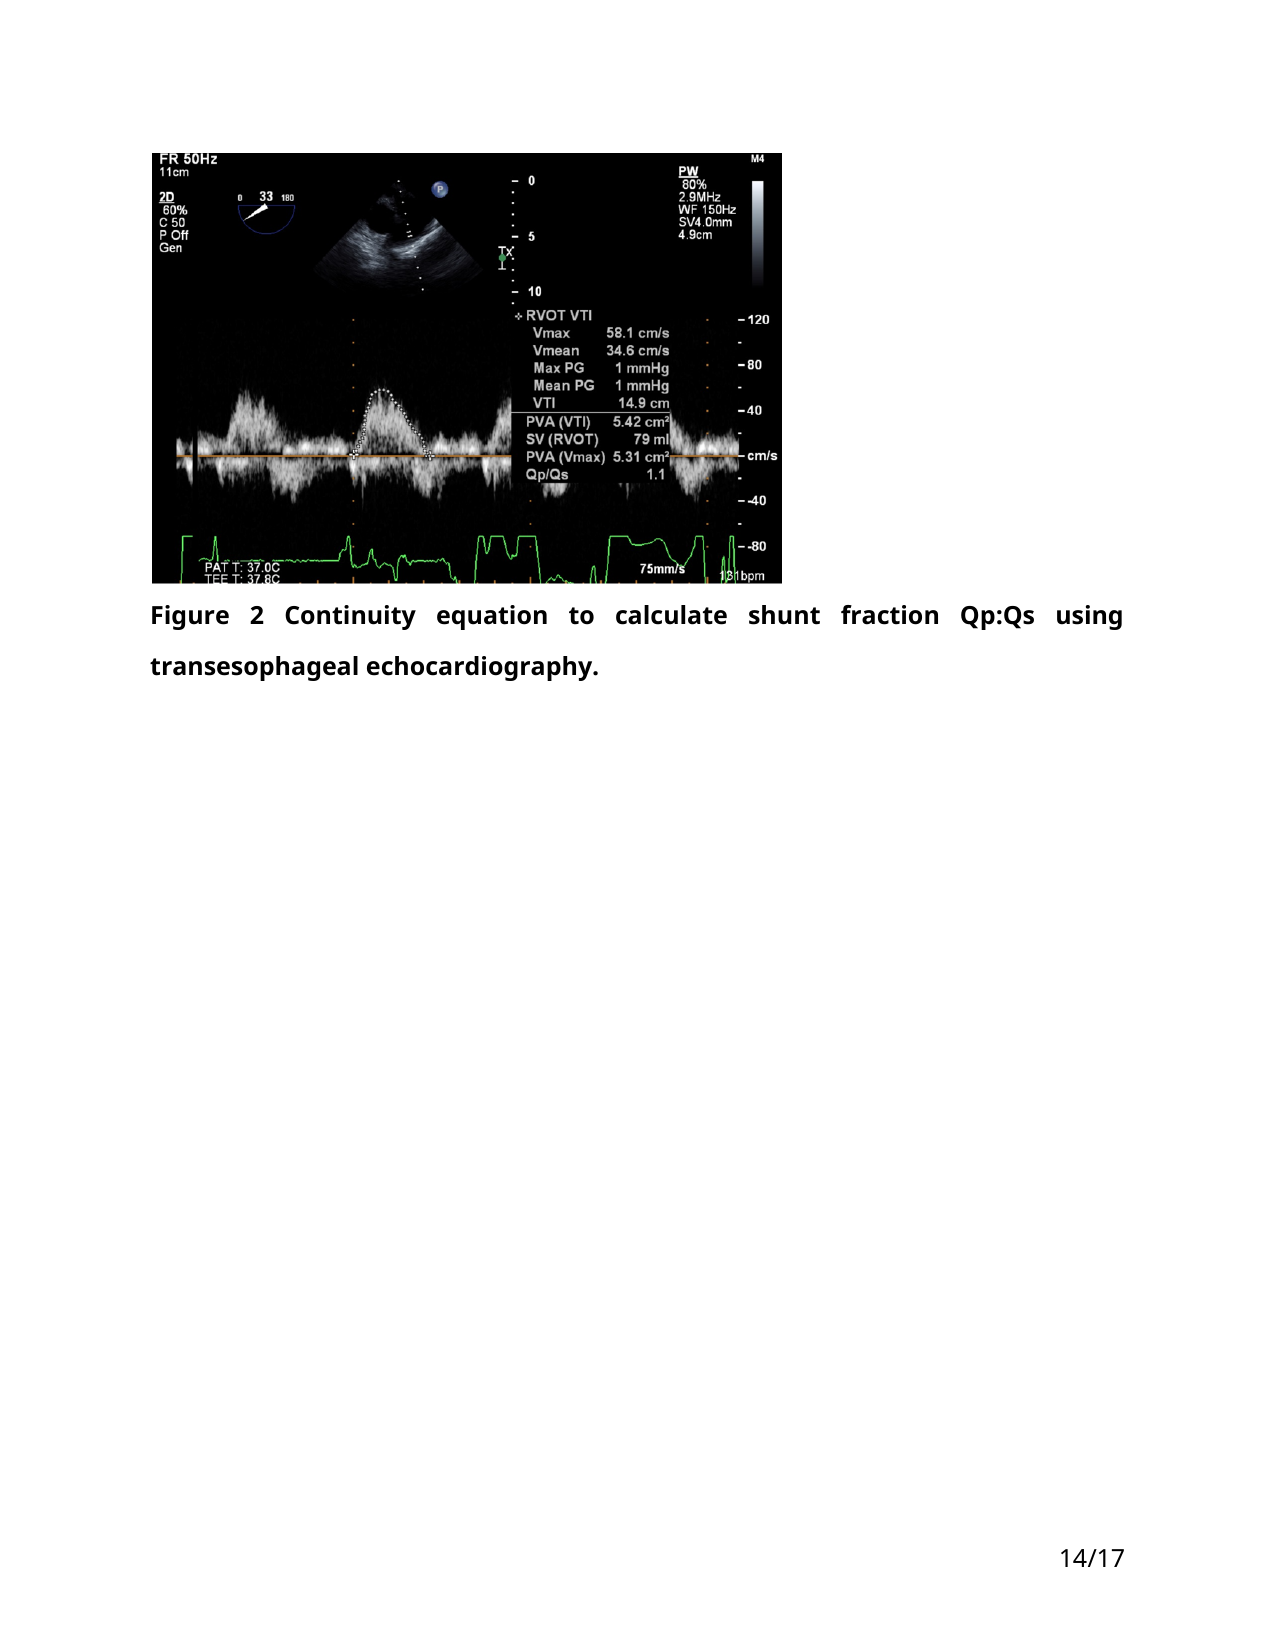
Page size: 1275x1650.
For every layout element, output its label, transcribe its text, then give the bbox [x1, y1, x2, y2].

picture [150, 150, 783, 584]
text Figure 2 Continuity equation to calculate shunt fraction Qp:Qs using transesophageal echocardiography. [150, 598, 1125, 683]
